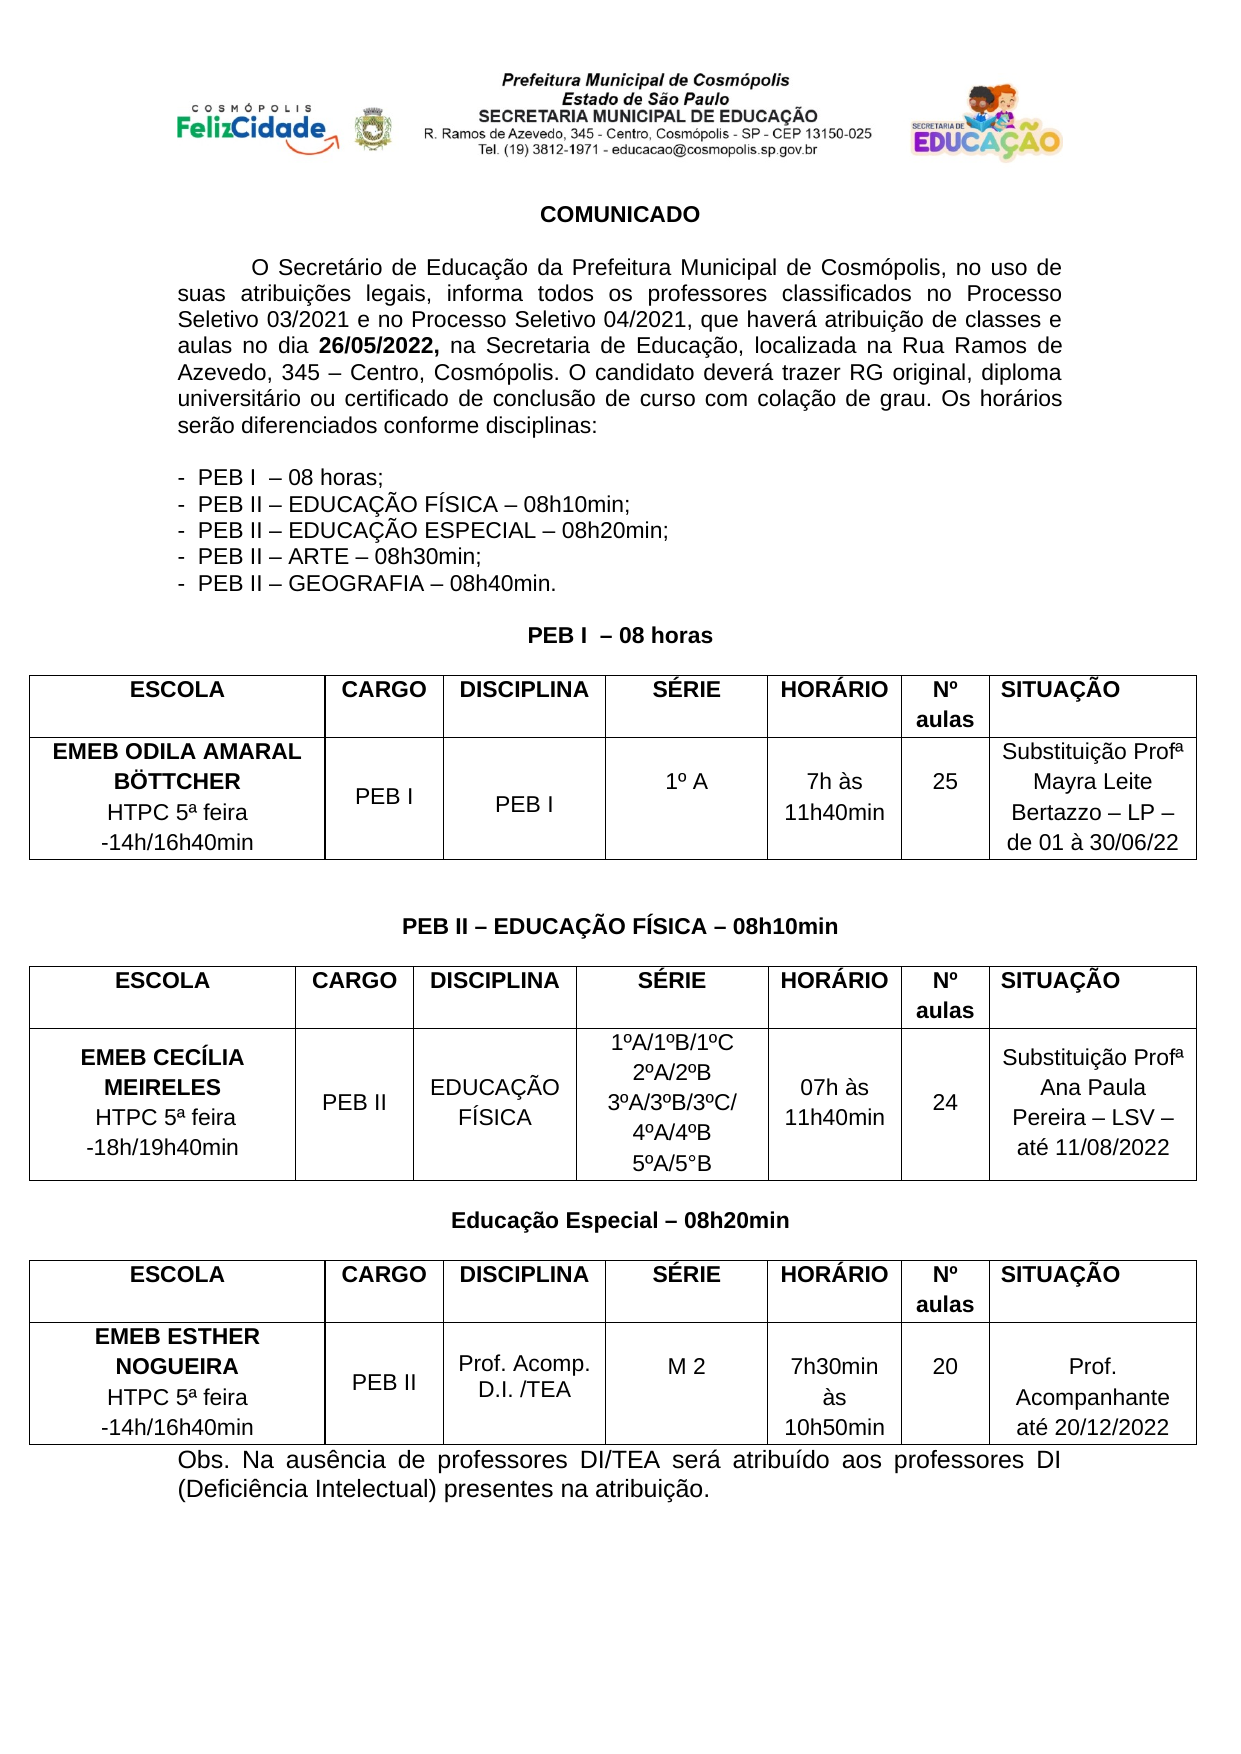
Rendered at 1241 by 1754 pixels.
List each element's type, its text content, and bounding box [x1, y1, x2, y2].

table_cell 7h30min às 10h50min [768, 1323, 901, 1444]
text - PEB II – EDUCAÇÃO FÍSICA – 08h10min; [177, 491, 1063, 517]
table_header SÉRIE [577, 967, 768, 1028]
table_header Nº aulas [902, 1261, 989, 1322]
table_cell Prof. Acompanhante até 20/12/2022 [990, 1323, 1196, 1444]
text - PEB II – ARTE – 08h30min; [177, 543, 1063, 570]
table_header CARGO [326, 676, 443, 737]
table_cell EMEB CECÍLIA MEIRELES HTPC 5ª feira -18h/19h40min [30, 1029, 295, 1180]
table_header DISCIPLINA [414, 967, 576, 1028]
table_cell 1ºA/1ºB/1ºC 2ºA/2ºB 3ºA/3ºB/3ºC/ 4ºA/4ºB 5ºA/5°B [577, 1029, 768, 1180]
table_header Nº aulas [902, 967, 989, 1028]
table_cell PEB I [326, 738, 443, 859]
table_cell PEB II [296, 1029, 413, 1180]
table_cell M 2 [606, 1323, 767, 1444]
table_header DISCIPLINA [444, 1261, 605, 1322]
table_cell EDUCAÇÃO FÍSICA [414, 1029, 576, 1180]
table_cell EMEB ESTHER NOGUEIRA HTPC 5ª feira -14h/16h40min [30, 1323, 324, 1444]
table_cell Substituição Profª Mayra Leite Bertazzo – LP – de 01 à 30/06/22 [990, 738, 1196, 859]
text - PEB I – 08 horas; [177, 464, 1063, 491]
table_header HORÁRIO [768, 676, 901, 737]
table_cell Substituição Profª Ana Paula Pereira – LSV – até 11/08/2022 [990, 1029, 1196, 1180]
table_header Nº aulas [902, 676, 989, 737]
table_header DISCIPLINA [444, 676, 605, 737]
text - PEB II – GEOGRAFIA – 08h40min. [177, 570, 1063, 596]
text - PEB II – EDUCAÇÃO ESPECIAL – 08h20min; [177, 517, 1063, 543]
table_cell Prof. Acomp. D.I. /TEA [444, 1323, 605, 1444]
table_header ESCOLA [30, 676, 324, 737]
table_header SITUAÇÃO [990, 1261, 1196, 1322]
table_header HORÁRIO [768, 1261, 901, 1322]
table_header SITUAÇÃO [990, 967, 1196, 1028]
text Educação Especial – 08h20min [177, 1207, 1063, 1234]
text PEB II – EDUCAÇÃO FÍSICA – 08h10min [177, 913, 1063, 939]
table_cell 7h às 11h40min [768, 738, 901, 859]
picture [177, 73, 1063, 172]
text COMUNICADO [177, 201, 1063, 227]
table_header SITUAÇÃO [990, 676, 1196, 737]
table_header CARGO [326, 1261, 443, 1322]
table_header ESCOLA [30, 1261, 324, 1322]
text Obs. Na ausência de professores DI/TEA será atribuído aos professores DI (Deficiência Intelectual) presentes na atribuição. [177, 1445, 1063, 1503]
table_header SÉRIE [606, 676, 767, 737]
table_cell 24 [902, 1029, 989, 1180]
table_cell PEB I [444, 738, 605, 859]
table_header HORÁRIO [769, 967, 901, 1028]
table_cell 1º A [606, 738, 767, 859]
table_cell 20 [902, 1323, 989, 1444]
table_cell EMEB ODILA AMARAL BÖTTCHER HTPC 5ª feira -14h/16h40min [30, 738, 324, 859]
text PEB I – 08 horas [177, 622, 1063, 649]
table_header CARGO [296, 967, 413, 1028]
table_cell 07h às 11h40min [769, 1029, 901, 1180]
table_header SÉRIE [606, 1261, 767, 1322]
text O Secretário de Educação da Prefeitura Municipal de Cosmópolis, no uso de suas atribuições legais, informa todos os professores classificados no Processo Seletivo 03/2021 e no Processo Seletivo 04/2021, que haverá atribuição de classes e aulas no dia 26/05/2022, na Secretaria de Educação, localizada na Rua Ramos de Azevedo, 345 – Centro, Cosmópolis. O candidato deverá trazer RG original, diploma universitário ou certificado de conclusão de curso com colação de grau. Os horários serão diferenciados conforme disciplinas: [177, 253, 1063, 438]
table_header ESCOLA [30, 967, 295, 1028]
table_cell 25 [902, 738, 989, 859]
table_cell PEB II [326, 1323, 443, 1444]
